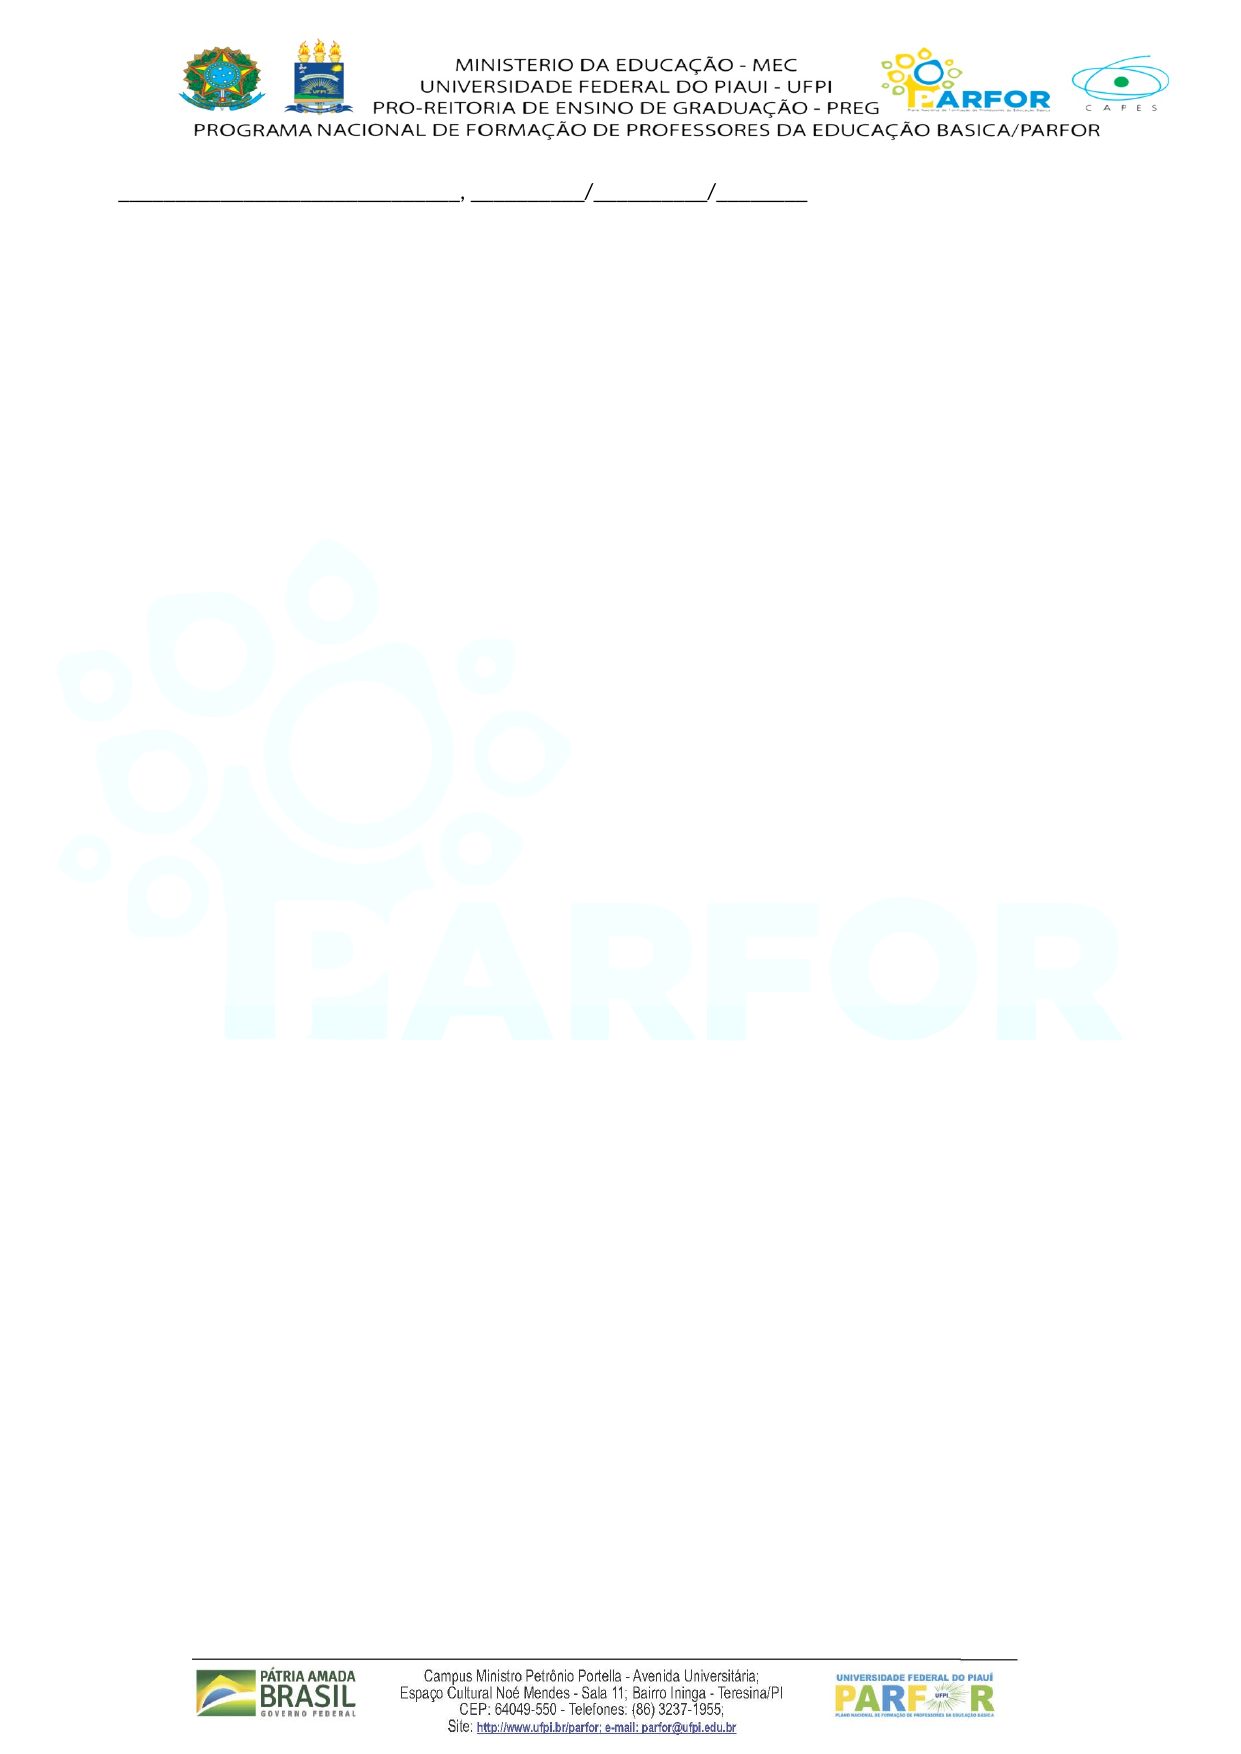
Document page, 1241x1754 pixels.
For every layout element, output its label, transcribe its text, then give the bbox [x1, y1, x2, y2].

text ______________________________, __________/__________/________ [118, 177, 1122, 205]
picture [183, 1639, 1021, 1749]
picture [73, 31, 1179, 146]
